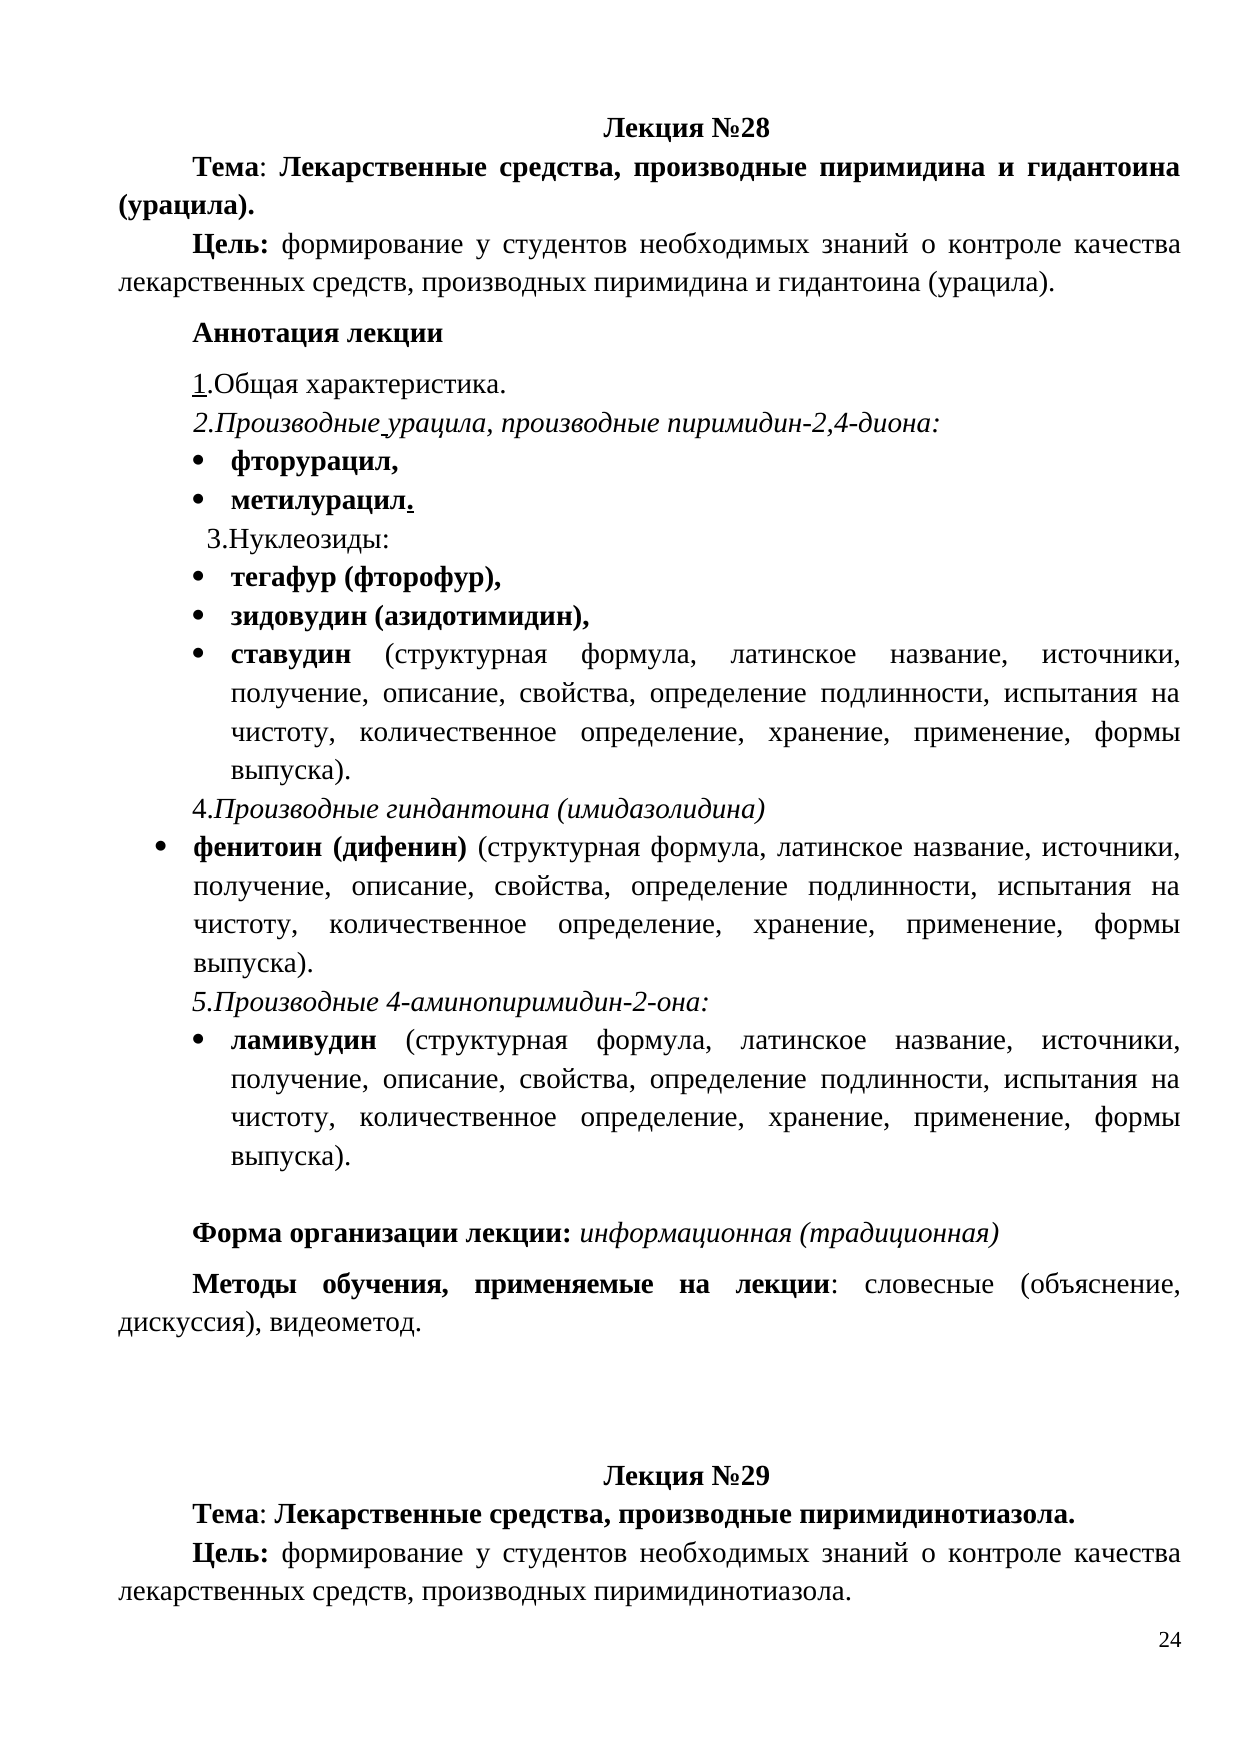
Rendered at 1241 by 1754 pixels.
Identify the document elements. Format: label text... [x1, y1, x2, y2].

text Лекция №28 [118, 110, 1181, 144]
list зидовудин (азидотимидин), [193, 598, 1181, 632]
text Лекция №29 [118, 1458, 1181, 1491]
text Тема: Лекарственные средства, производные пиримидина и гидантоина (урацила). [118, 149, 1181, 221]
text Методы обучения, применяемые на лекции: словесные (объяснение, дискуссия), видеометод. [118, 1266, 1181, 1338]
text Цель: формирование у студентов необходимых знаний о контроле качества лекарственных средств, производных пиримидинотиазола. [118, 1535, 1181, 1607]
text 2.Производные урацила, производные пиримидин-2,4-диона: [193, 405, 1181, 438]
text 4.Производные гиндантоина (имидазолидина) [118, 791, 1181, 824]
list ставудин (структурная формула, латинское название, источники, получение, описание, свойства, определение подлинности, испытания на чистоту, количественное определение, хранение, применение, формы выпуска). [193, 637, 1181, 786]
text Тема: Лекарственные средства, производные пиримидинотиазола. [118, 1496, 1181, 1530]
text Форма организации лекции: информационная (традиционная) [118, 1215, 1181, 1248]
list фенитоин (дифенин) (структурная формула, латинское название, источники, получение, описание, свойства, определение подлинности, испытания на чистоту, количественное определение, хранение, применение, формы выпуска). [156, 829, 1181, 979]
text 5.Производные 4-аминопиримидин-2-она: [118, 984, 1181, 1017]
list ламивудин (структурная формула, латинское название, источники, получение, описание, свойства, определение подлинности, испытания на чистоту, количественное определение, хранение, применение, формы выпуска). [193, 1022, 1181, 1171]
list тегафур (фторофур), [193, 559, 1181, 593]
text Аннотация лекции [118, 315, 1181, 349]
list метилурацил. [193, 482, 1181, 516]
list фторурацил, [193, 443, 1181, 477]
text 1.Общая характеристика. [118, 366, 1181, 400]
text Цель: формирование у студентов необходимых знаний о контроле качества лекарственных средств, производных пиримидина и гидантоина (урацила). [118, 226, 1181, 298]
text 3.Нуклеозиды: [118, 521, 1181, 554]
